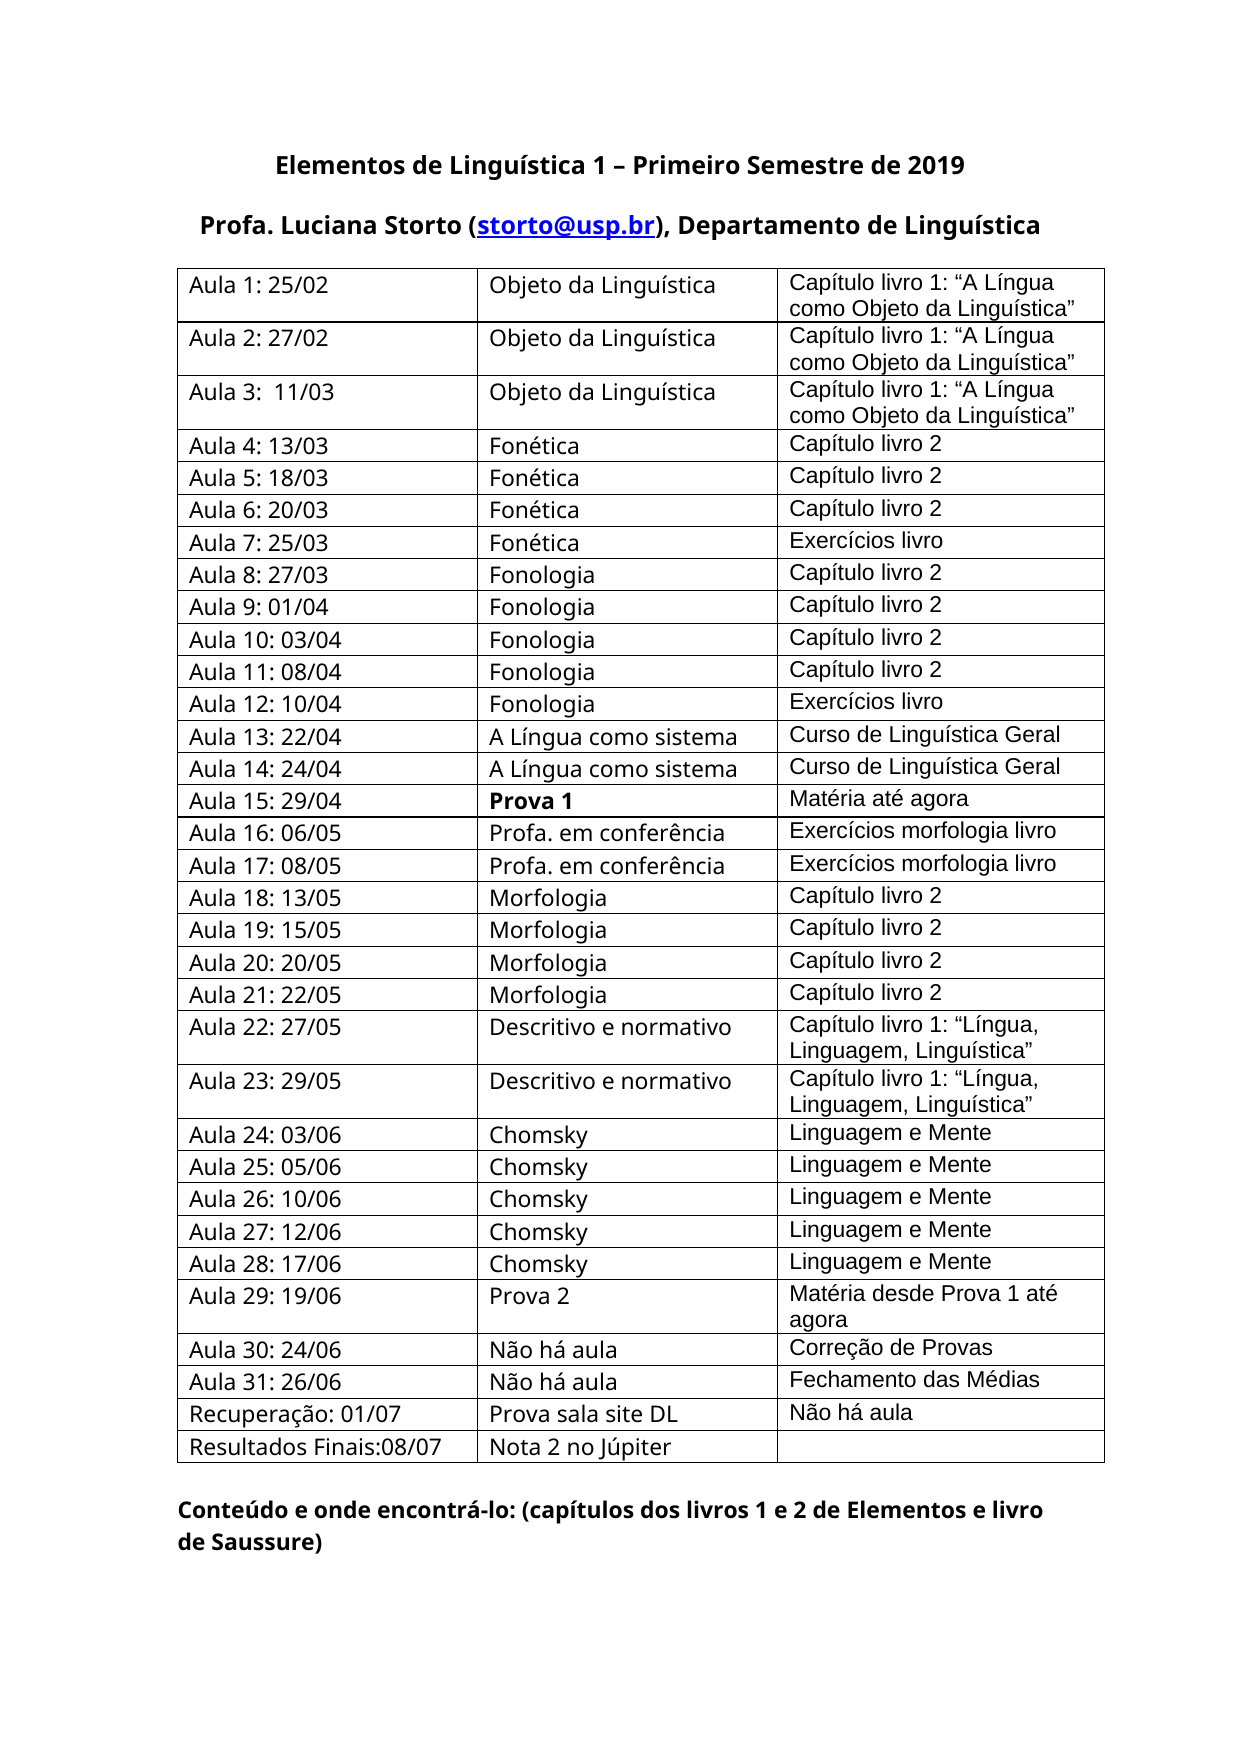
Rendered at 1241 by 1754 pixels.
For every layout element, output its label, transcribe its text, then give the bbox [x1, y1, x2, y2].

table_cell Capítulo livro 1: “Língua, Linguagem, Linguística” [778, 1011, 1104, 1064]
table_cell [778, 1431, 1104, 1462]
table_cell Não há aula [478, 1366, 777, 1397]
table_cell Prova sala site DL [478, 1399, 777, 1430]
table_cell Morfologia [478, 947, 777, 978]
table_cell Capítulo livro 1: “A Língua como Objeto da Linguística” [778, 323, 1104, 375]
table_header Objeto da Linguística [478, 269, 777, 321]
table_cell Linguagem e Mente [778, 1248, 1104, 1279]
table_cell Prova 1 [478, 785, 777, 816]
table_cell Linguagem e Mente [778, 1183, 1104, 1214]
table_cell Fonologia [478, 624, 777, 655]
table_cell Capítulo livro 2 [778, 624, 1104, 655]
table_cell Correção de Provas [778, 1334, 1104, 1365]
table_cell Aula 19: 15/05 [178, 914, 477, 946]
table_cell Aula 15: 29/04 [178, 785, 477, 816]
table_cell Recuperação: 01/07 [178, 1399, 477, 1430]
table_cell Fonologia [478, 591, 777, 623]
table_cell Aula 17: 08/05 [178, 850, 477, 881]
table_header Aula 1: 25/02 [178, 269, 477, 321]
table_cell Aula 7: 25/03 [178, 527, 477, 558]
table_cell Aula 31: 26/06 [178, 1366, 477, 1397]
table_cell Objeto da Linguística [478, 376, 777, 429]
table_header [177, 1463, 1063, 1588]
table_cell Não há aula [778, 1399, 1104, 1430]
table_cell Aula 24: 03/06 [178, 1119, 477, 1150]
table_cell Chomsky [478, 1216, 777, 1247]
table_cell Aula 10: 03/04 [178, 624, 477, 655]
table_cell Aula 3: 11/03 [178, 376, 477, 429]
table_cell Morfologia [478, 914, 777, 946]
table_cell Profa. em conferência [478, 850, 777, 881]
table_cell Aula 11: 08/04 [178, 656, 477, 687]
table_cell Aula 9: 01/04 [178, 591, 477, 623]
table_cell Fonética [478, 495, 777, 526]
table_cell Descritivo e normativo [478, 1011, 777, 1064]
table_cell Aula 5: 18/03 [178, 462, 477, 493]
table_cell Capítulo livro 2 [778, 495, 1104, 526]
table_cell Capítulo livro 2 [778, 914, 1104, 946]
table_cell Aula 18: 13/05 [178, 882, 477, 913]
table_cell Exercícios morfologia livro [778, 850, 1104, 881]
table_cell Capítulo livro 2 [778, 430, 1104, 461]
table_cell Chomsky [478, 1151, 777, 1182]
table_cell Exercícios livro [778, 527, 1104, 558]
table_cell Linguagem e Mente [778, 1216, 1104, 1247]
table_cell Linguagem e Mente [778, 1151, 1104, 1182]
table_cell Aula 25: 05/06 [178, 1151, 477, 1182]
table_cell Fonética [478, 430, 777, 461]
table_cell Objeto da Linguística [478, 323, 777, 375]
table_cell Aula 20: 20/05 [178, 947, 477, 978]
table_cell Morfologia [478, 882, 777, 913]
table_cell Exercícios morfologia livro [778, 818, 1104, 849]
table_cell Aula 14: 24/04 [178, 753, 477, 784]
table_cell Curso de Linguística Geral [778, 753, 1104, 784]
table_cell Fonologia [478, 688, 777, 719]
table_cell Aula 22: 27/05 [178, 1011, 477, 1064]
table_cell Nota 2 no Júpiter [478, 1431, 777, 1462]
table_cell Morfologia [478, 979, 777, 1010]
table_cell A Língua como sistema [478, 753, 777, 784]
table_cell Matéria até agora [778, 785, 1104, 816]
table_cell Aula 21: 22/05 [178, 979, 477, 1010]
table_cell Descritivo e normativo [478, 1065, 777, 1118]
table_cell Aula 29: 19/06 [178, 1280, 477, 1333]
table_cell Prova 2 [478, 1280, 777, 1333]
table_cell Aula 13: 22/04 [178, 721, 477, 752]
table_cell Capítulo livro 2 [778, 947, 1104, 978]
table_cell Capítulo livro 2 [778, 591, 1104, 623]
table_cell Chomsky [478, 1183, 777, 1214]
table_cell Chomsky [478, 1248, 777, 1279]
table_cell Aula 8: 27/03 [178, 559, 477, 590]
table_cell Curso de Linguística Geral [778, 721, 1104, 752]
table_cell Capítulo livro 2 [778, 559, 1104, 590]
table_cell Fechamento das Médias [778, 1366, 1104, 1397]
table_cell Capítulo livro 2 [778, 882, 1104, 913]
table_cell Fonologia [478, 656, 777, 687]
table_cell Linguagem e Mente [778, 1119, 1104, 1150]
table_cell Fonologia [478, 559, 777, 590]
table_cell Fonética [478, 527, 777, 558]
table_cell Aula 23: 29/05 [178, 1065, 477, 1118]
table_cell Aula 26: 10/06 [178, 1183, 477, 1214]
table_cell Capítulo livro 1: “Língua, Linguagem, Linguística” [778, 1065, 1104, 1118]
table_cell Capítulo livro 2 [778, 979, 1104, 1010]
table_cell Não há aula [478, 1334, 777, 1365]
table_cell A Língua como sistema [478, 721, 777, 752]
table_cell Aula 28: 17/06 [178, 1248, 477, 1279]
table_cell Aula 30: 24/06 [178, 1334, 477, 1365]
table_cell Matéria desde Prova 1 até agora [778, 1280, 1104, 1333]
table_cell Chomsky [478, 1119, 777, 1150]
table_cell Aula 6: 20/03 [178, 495, 477, 526]
table_cell Exercícios livro [778, 688, 1104, 719]
table_cell Aula 27: 12/06 [178, 1216, 477, 1247]
table_cell Aula 2: 27/02 [178, 323, 477, 375]
table_cell Resultados Finais:08/07 [178, 1431, 477, 1462]
text Profa. Luciana Storto (storto@usp.br), Departamento de Linguística [177, 208, 1063, 242]
table_cell Aula 4: 13/03 [178, 430, 477, 461]
table_cell Aula 16: 06/05 [178, 818, 477, 849]
table_cell Capítulo livro 1: “A Língua como Objeto da Linguística” [778, 376, 1104, 429]
table_cell Aula 12: 10/04 [178, 688, 477, 719]
table_cell Capítulo livro 2 [778, 462, 1104, 493]
table_header Capítulo livro 1: “A Língua como Objeto da Linguística” [778, 269, 1104, 321]
table_cell Profa. em conferência [478, 818, 777, 849]
text Elementos de Linguística 1 – Primeiro Semestre de 2019 [177, 148, 1063, 182]
table_cell Fonética [478, 462, 777, 493]
table_cell Capítulo livro 2 [778, 656, 1104, 687]
